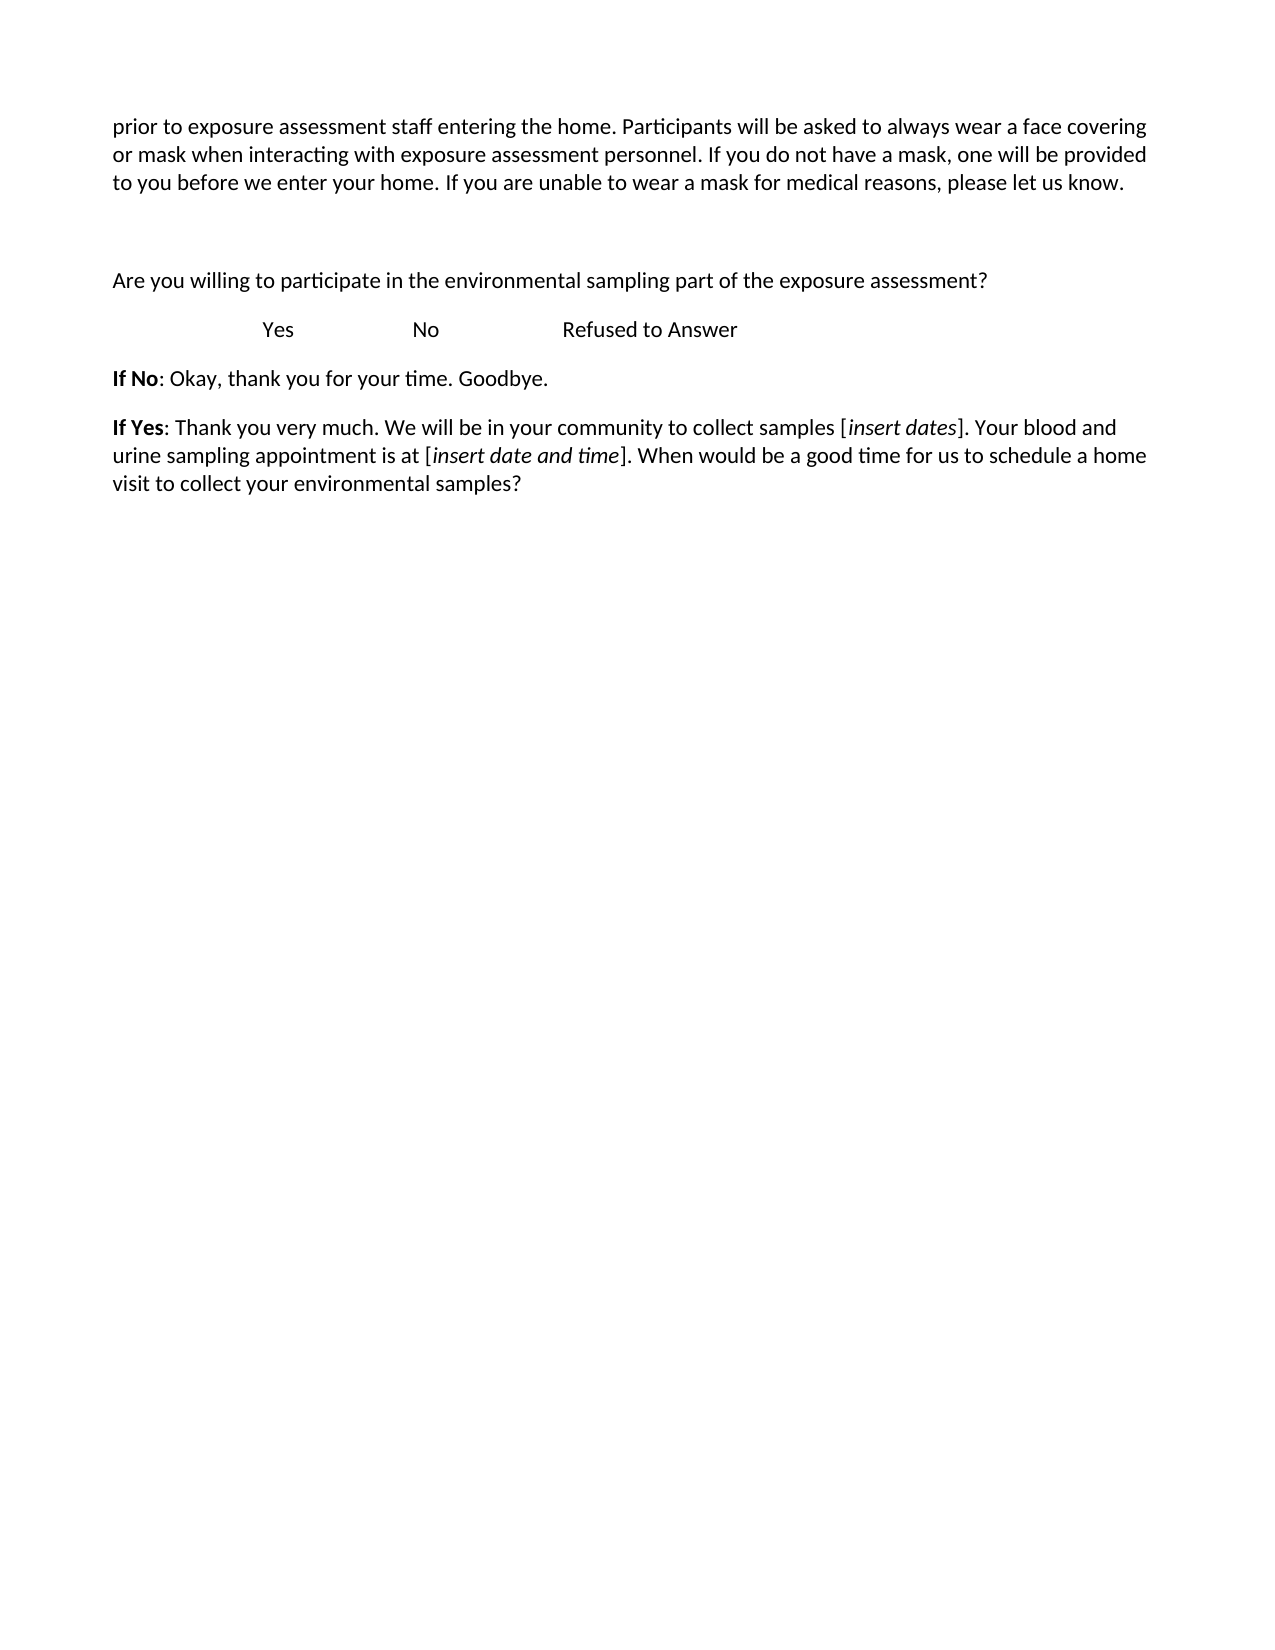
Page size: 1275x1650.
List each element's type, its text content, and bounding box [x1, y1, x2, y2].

text Yes No Refused to Answer [262, 315, 1162, 343]
text If Yes: Thank you very much. We will be in your community to collect samples [insert dates]. Your blood and urine sampling appointment is at [insert date and time]. When would be a good time for us to schedule a home visit to collect your environmental samples? [112, 413, 1162, 497]
text Are you willing to participate in the environmental sampling part of the exposure assessment? [112, 266, 1162, 294]
text If No: Okay, thank you for your time. Goodbye. [112, 364, 1162, 392]
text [112, 112, 1162, 197]
